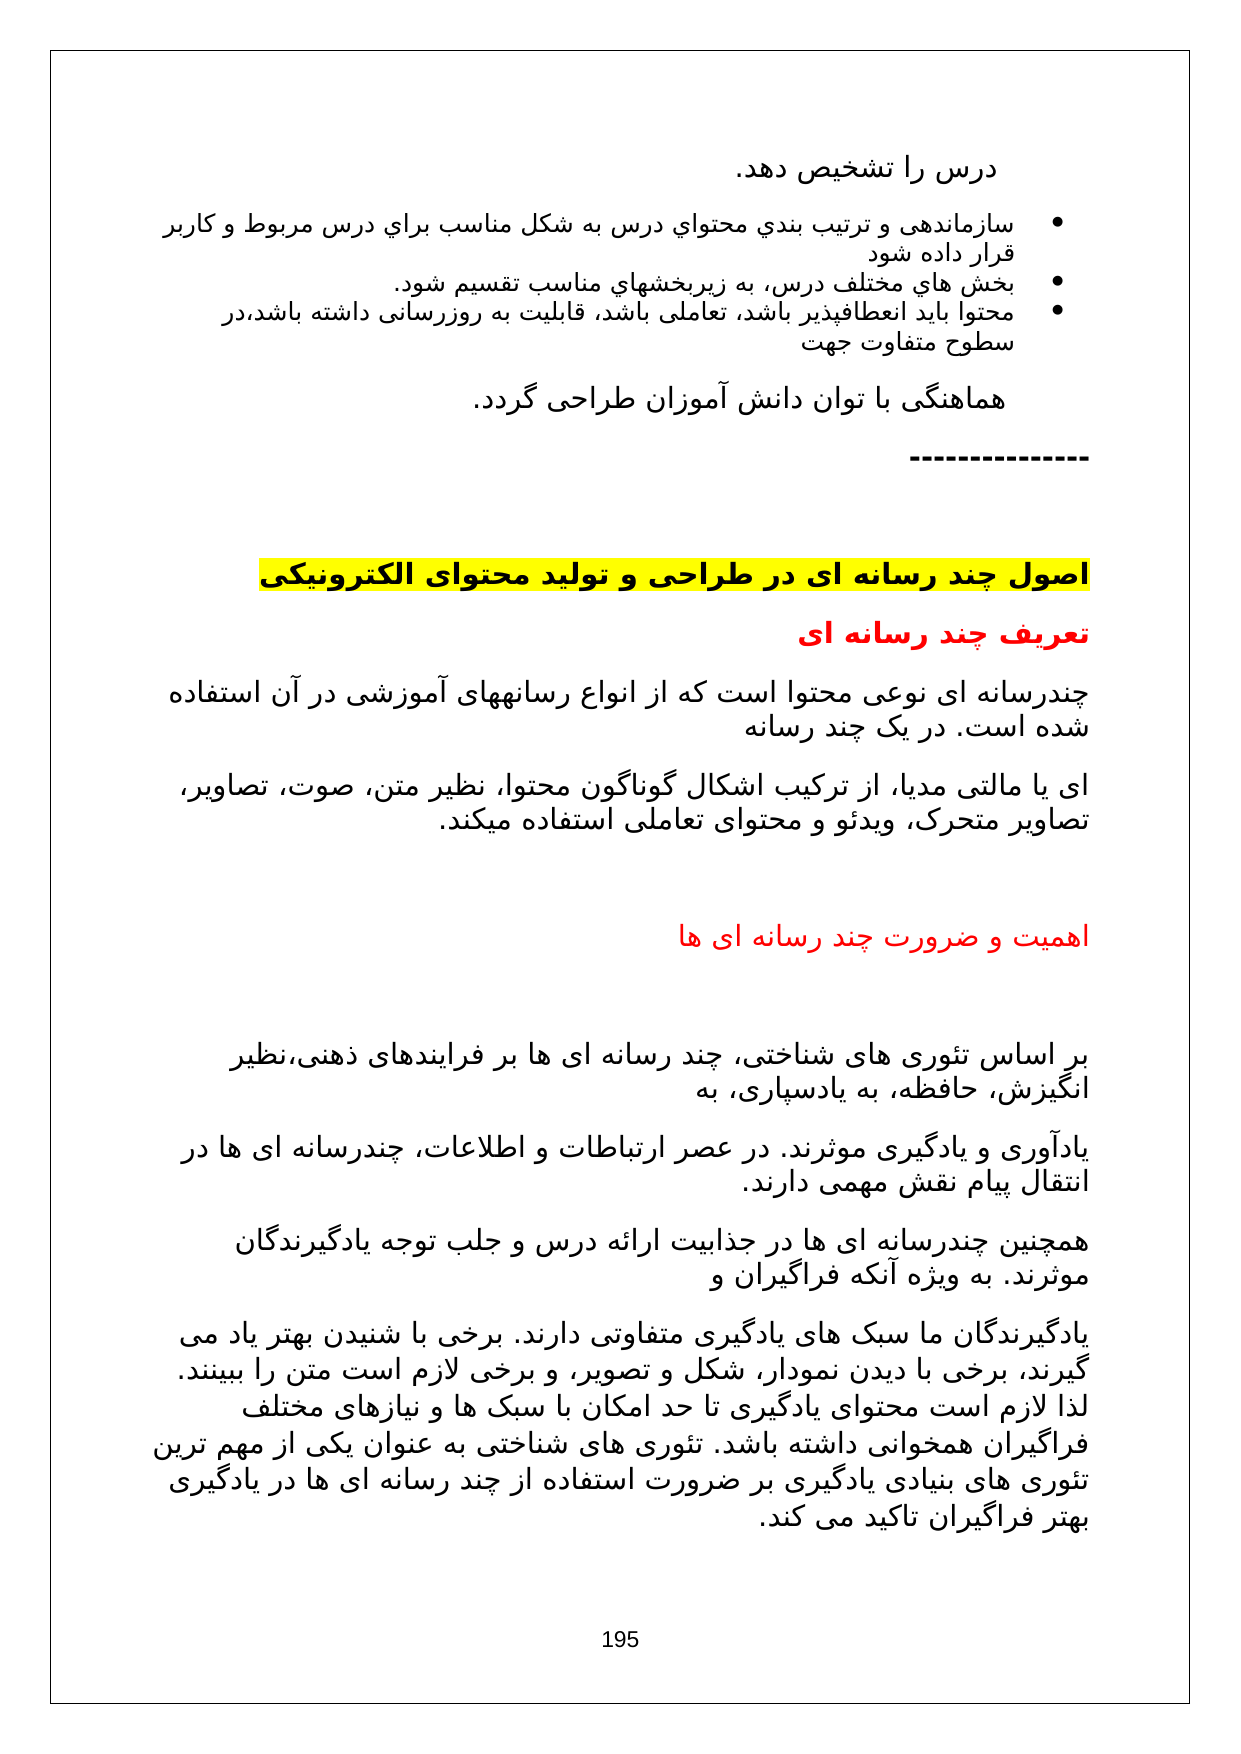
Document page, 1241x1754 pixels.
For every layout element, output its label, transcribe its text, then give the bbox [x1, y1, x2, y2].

list بخش هاي مختلف درس، به زیربخشهاي مناسب تقسیم شود. [150, 268, 1053, 297]
text یادآوری و یادگیری موثرند. در عصر ارتباطات و اطلاعات، چندرسانه ای ها در انتقال پیام نقش مهمی دارند. [150, 1130, 1090, 1198]
list سازماندهی و ترتیب بندي محتواي درس به شکل مناسب براي درس مربوط و کاربر قرار داده شود [150, 209, 1053, 268]
text --------------- [150, 440, 1090, 474]
text درس را تشخیص دهد. [150, 150, 1090, 184]
text یادگیرندگان ما سبک های یادگیری متفاوتی دارند. برخی با شنیدن بهتر یاد می گیرند، برخی با دیدن نمودار، شکل و تصویر، و برخی لازم است متن را ببینند. لذا لازم است محتوای یادگیری تا حد امکان با سبک ها و نیازهای مختلف فراگیران همخوانی داشته باشد. تئوری های شناختی به عنوان یکی از مهم ترین تئوری های بنیادی یادگیری بر ضرورت استفاده از چند رسانه ای ها در یادگیری بهتر فراگیران تاکید می کند. [150, 1316, 1090, 1533]
text اهمیت و ضرورت چند رسانه ای ها [150, 920, 1090, 954]
text هماهنگی با توان دانش آموزان طراحی گردد. [150, 381, 1090, 415]
list محتوا باید انعطافپذیر باشد، تعاملی باشد، قابلیت به روزرسانی داشته باشد،در سطوح متفاوت جهت [150, 297, 1053, 356]
text ای یا مالتی مدیا، از ترکیب اشکال گوناگون محتوا، نظیر متن، صوت، تصاویر، تصاویر متحرک، ویدئو و محتوای تعاملی استفاده میکند. [150, 768, 1090, 836]
text همچنین چندرسانه ای ها در جذابیت ارائه درس و جلب توجه یادگیرندگان موثرند. به ویژه آنکه فراگیران و [150, 1223, 1090, 1291]
text تعریف چند رسانه ای [150, 616, 1090, 650]
text چندرسانه ای نوعی محتوا است که از انواع رسانههای آموزشی در آن استفاده شده است. در یک چند رسانه [150, 675, 1090, 743]
text اصول چند رسانه ای در طراحی و تولید محتوای الکترونیکی [150, 557, 1090, 591]
text بر اساس تئوری های شناختی، چند رسانه ای ها بر فرایندهای ذهنی،نظیر انگیزش، حافظه، به یادسپاری، به [150, 1037, 1090, 1105]
